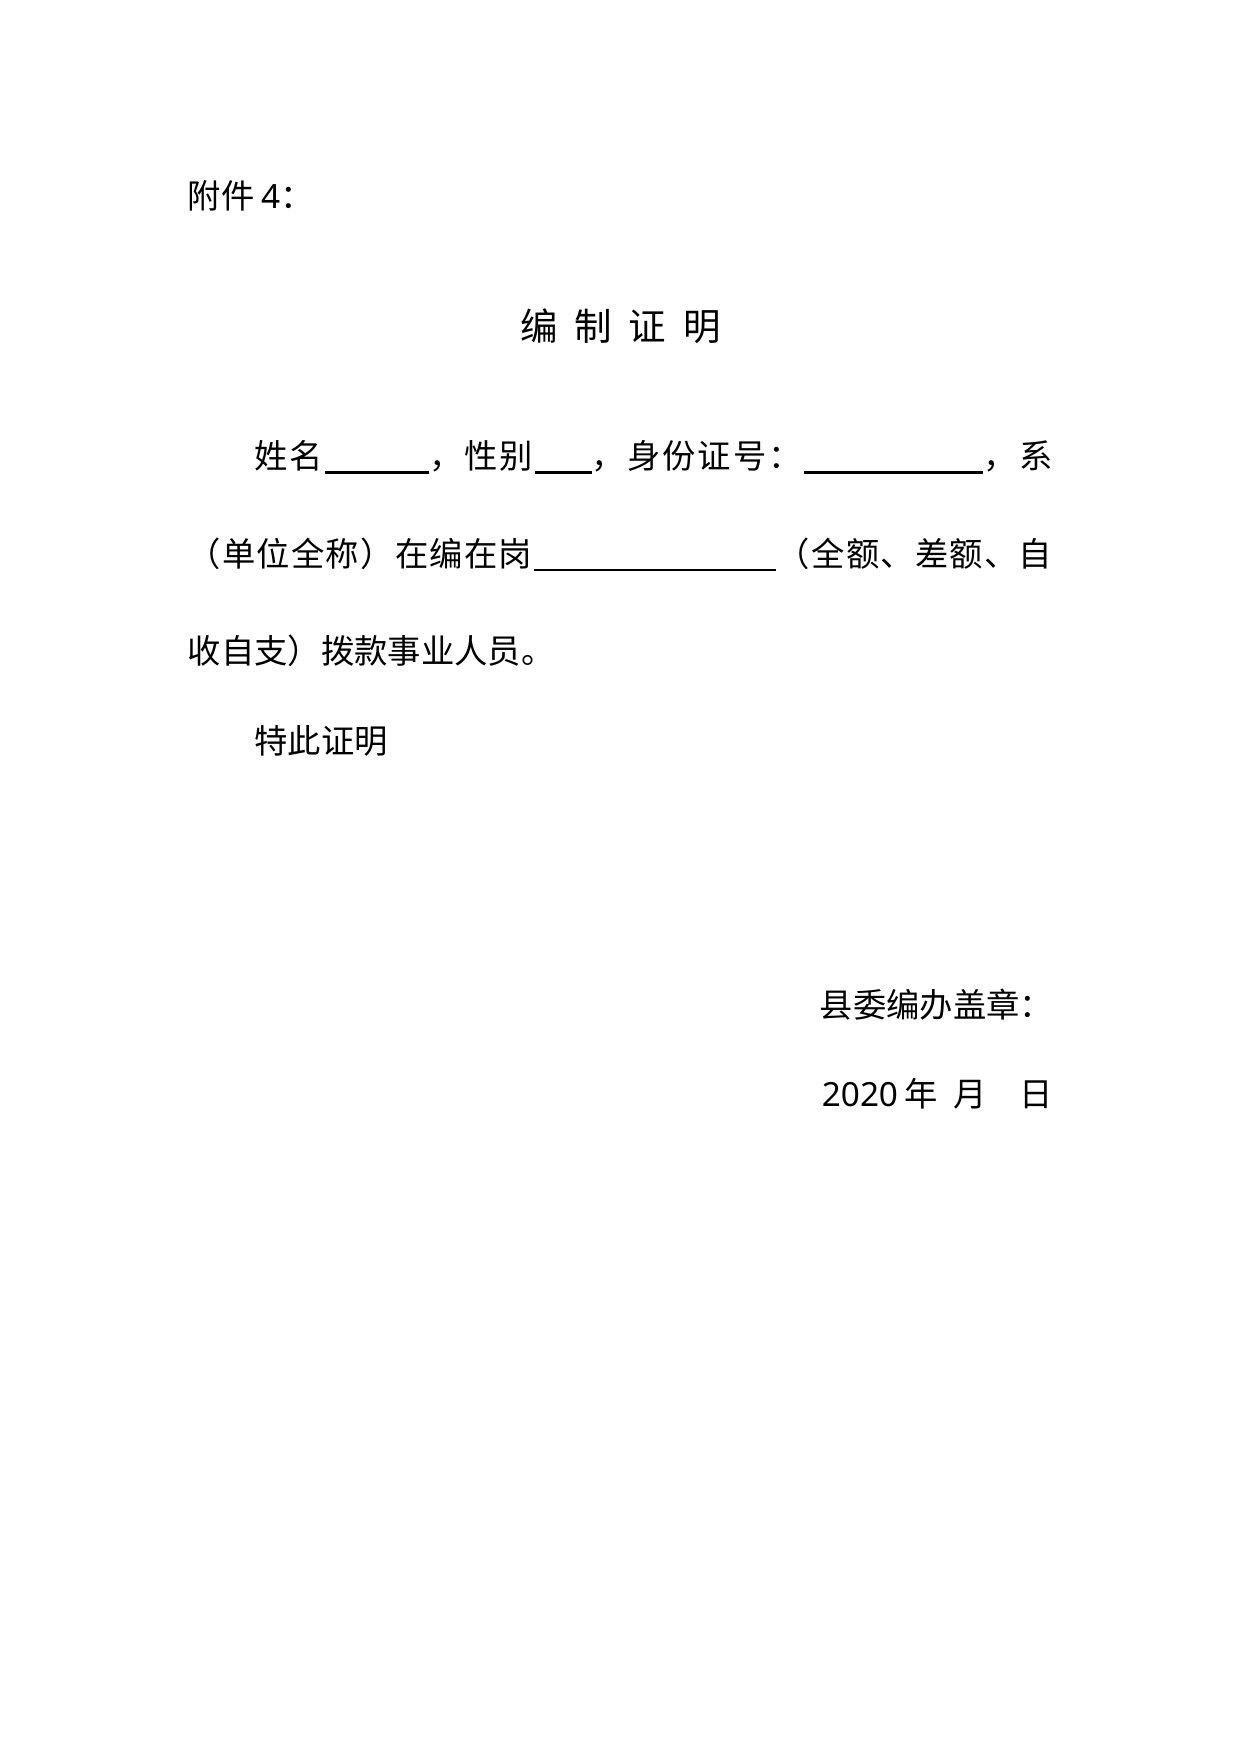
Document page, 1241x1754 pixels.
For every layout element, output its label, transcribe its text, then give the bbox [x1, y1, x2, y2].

text 县委编办盖章： [187, 971, 1053, 1036]
text 附件4： [187, 162, 1053, 227]
text 姓名 ，性别 ，身份证号： ，系 （单位全称）在编在岗 （全额、差额、自收自支）拨款事业人员。 [187, 422, 1053, 682]
text 编 制 证 明 [187, 292, 1053, 357]
text 特此证明 [187, 706, 1053, 771]
text 2020年 月 日 [187, 1059, 1053, 1124]
